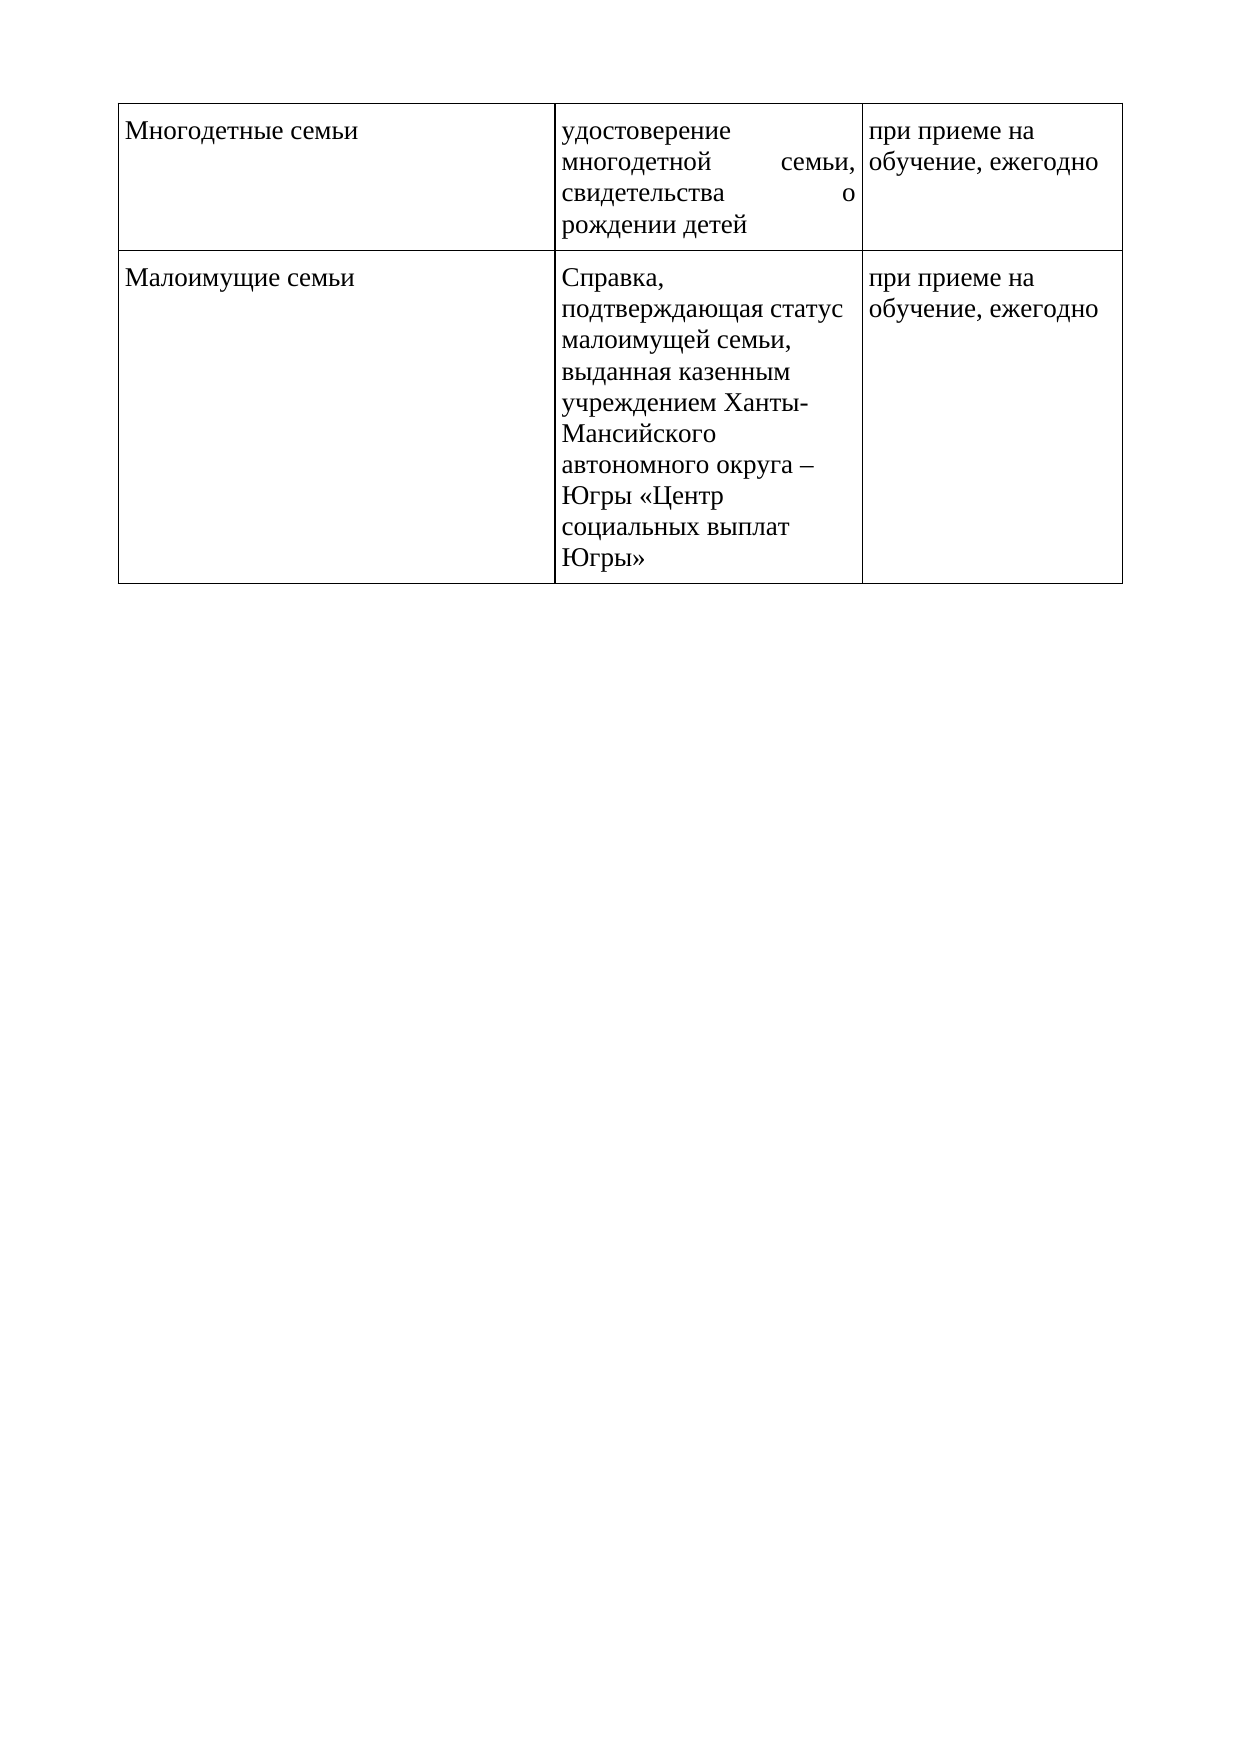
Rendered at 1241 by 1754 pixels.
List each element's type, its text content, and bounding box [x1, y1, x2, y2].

table_cell Малоимущие семьи [119, 251, 554, 583]
table_cell Справка, подтверждающая статус малоимущей семьи, выданная казенным учреждением Ханты-Мансийского автономного округа – Югры «Центр социальных выплат Югры» [556, 251, 862, 583]
table_cell при приеме на обучение, ежегодно [863, 251, 1122, 583]
table_cell Многодетные семьи [119, 104, 554, 249]
table_cell удостоверение многодетной семьи, свидетельства о рождении детей [556, 104, 862, 249]
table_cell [863, 104, 1122, 249]
